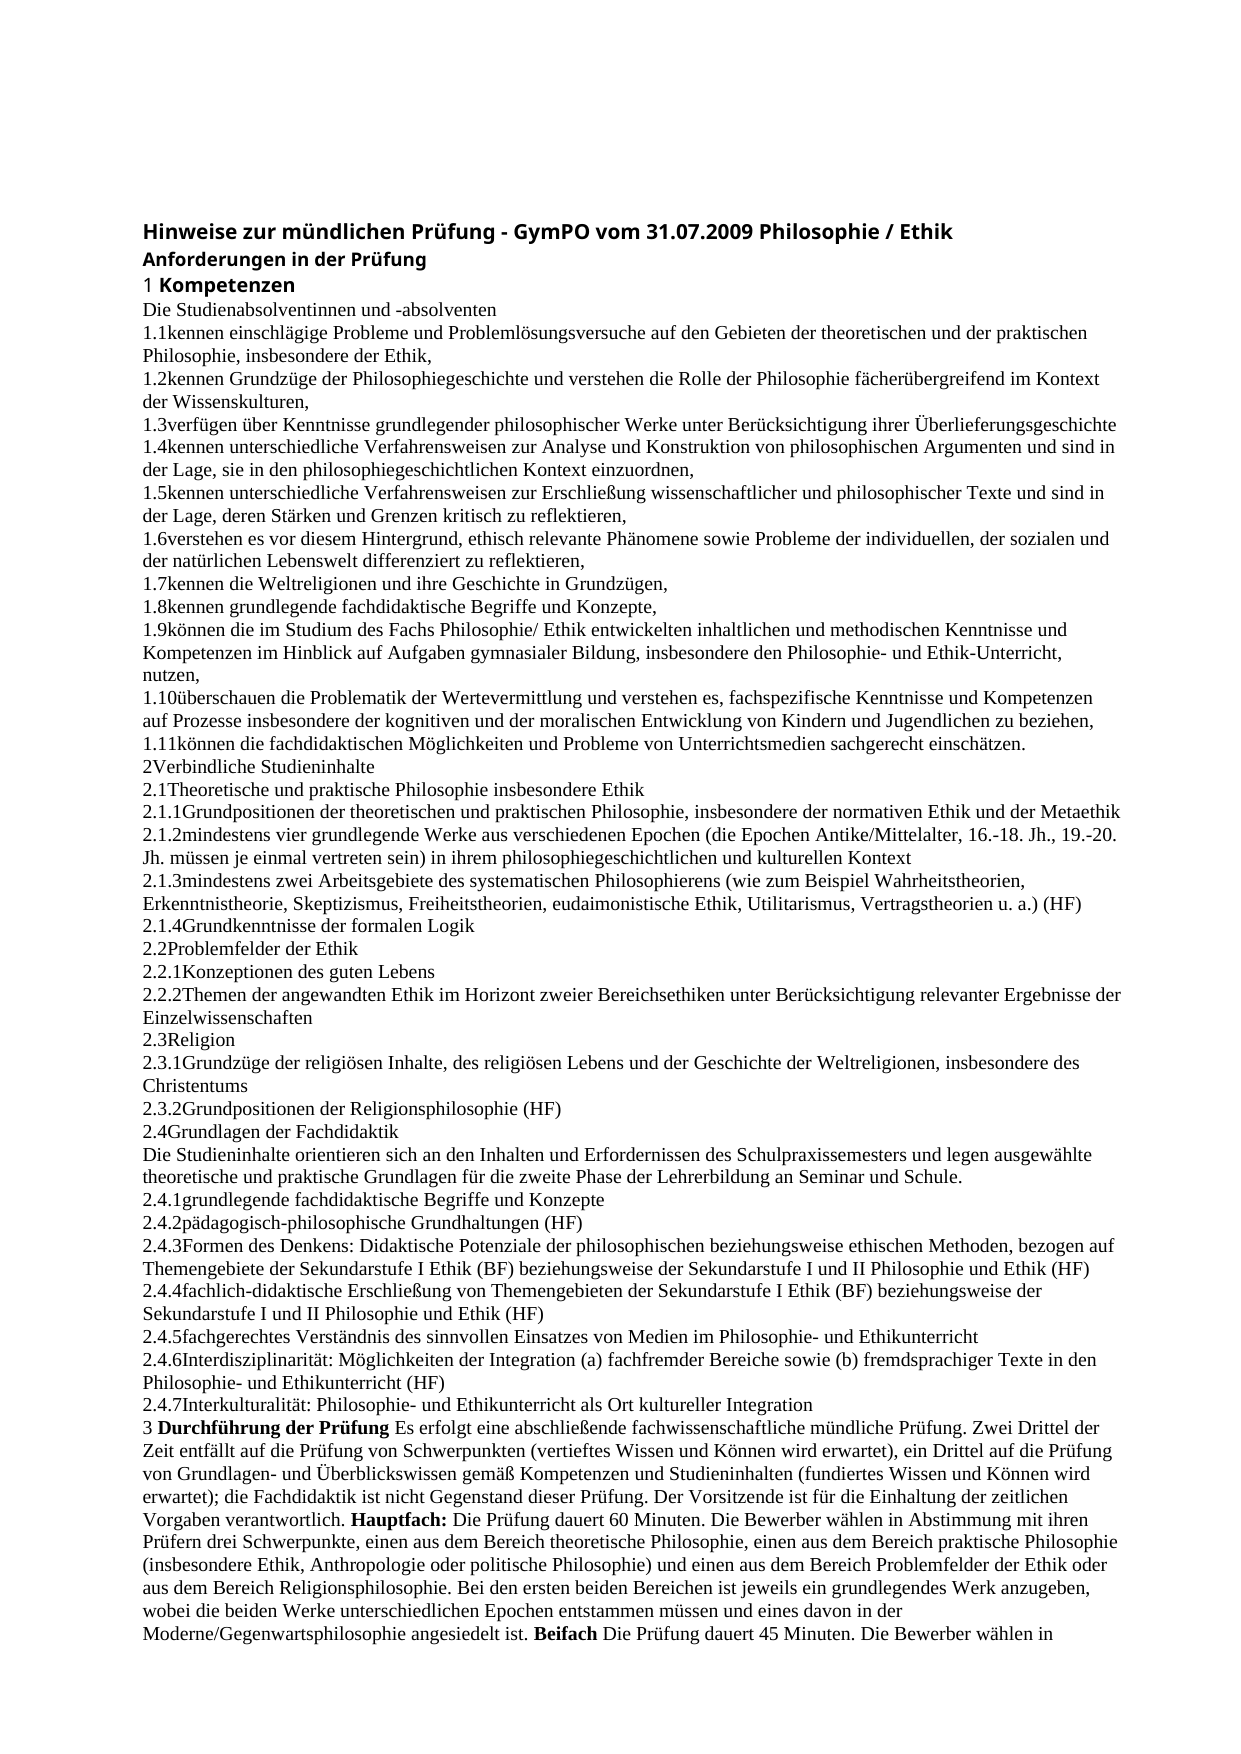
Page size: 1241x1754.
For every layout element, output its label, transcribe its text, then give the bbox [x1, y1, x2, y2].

text Anforderungen in der Prüfung [142, 246, 1122, 271]
text Hinweise zur mündlichen Prüfung - GymPO vom 31.07.2009 Philosophie / Ethik [142, 217, 1122, 246]
text Die Studienabsolventinnen und -absolventen [142, 298, 1122, 321]
text 1 Kompetenzen [142, 271, 1122, 298]
text 1.1kennen einschlägige Probleme und Problemlösungsversuche auf den Gebieten der theoretischen und der praktischen Philosophie, insbesondere der Ethik, 1.2kennen Grundzüge der Philosophiegeschichte und verstehen die Rolle der Philosophie fächerübergreifend im Kontext der Wissenskulturen, [142, 321, 1122, 412]
